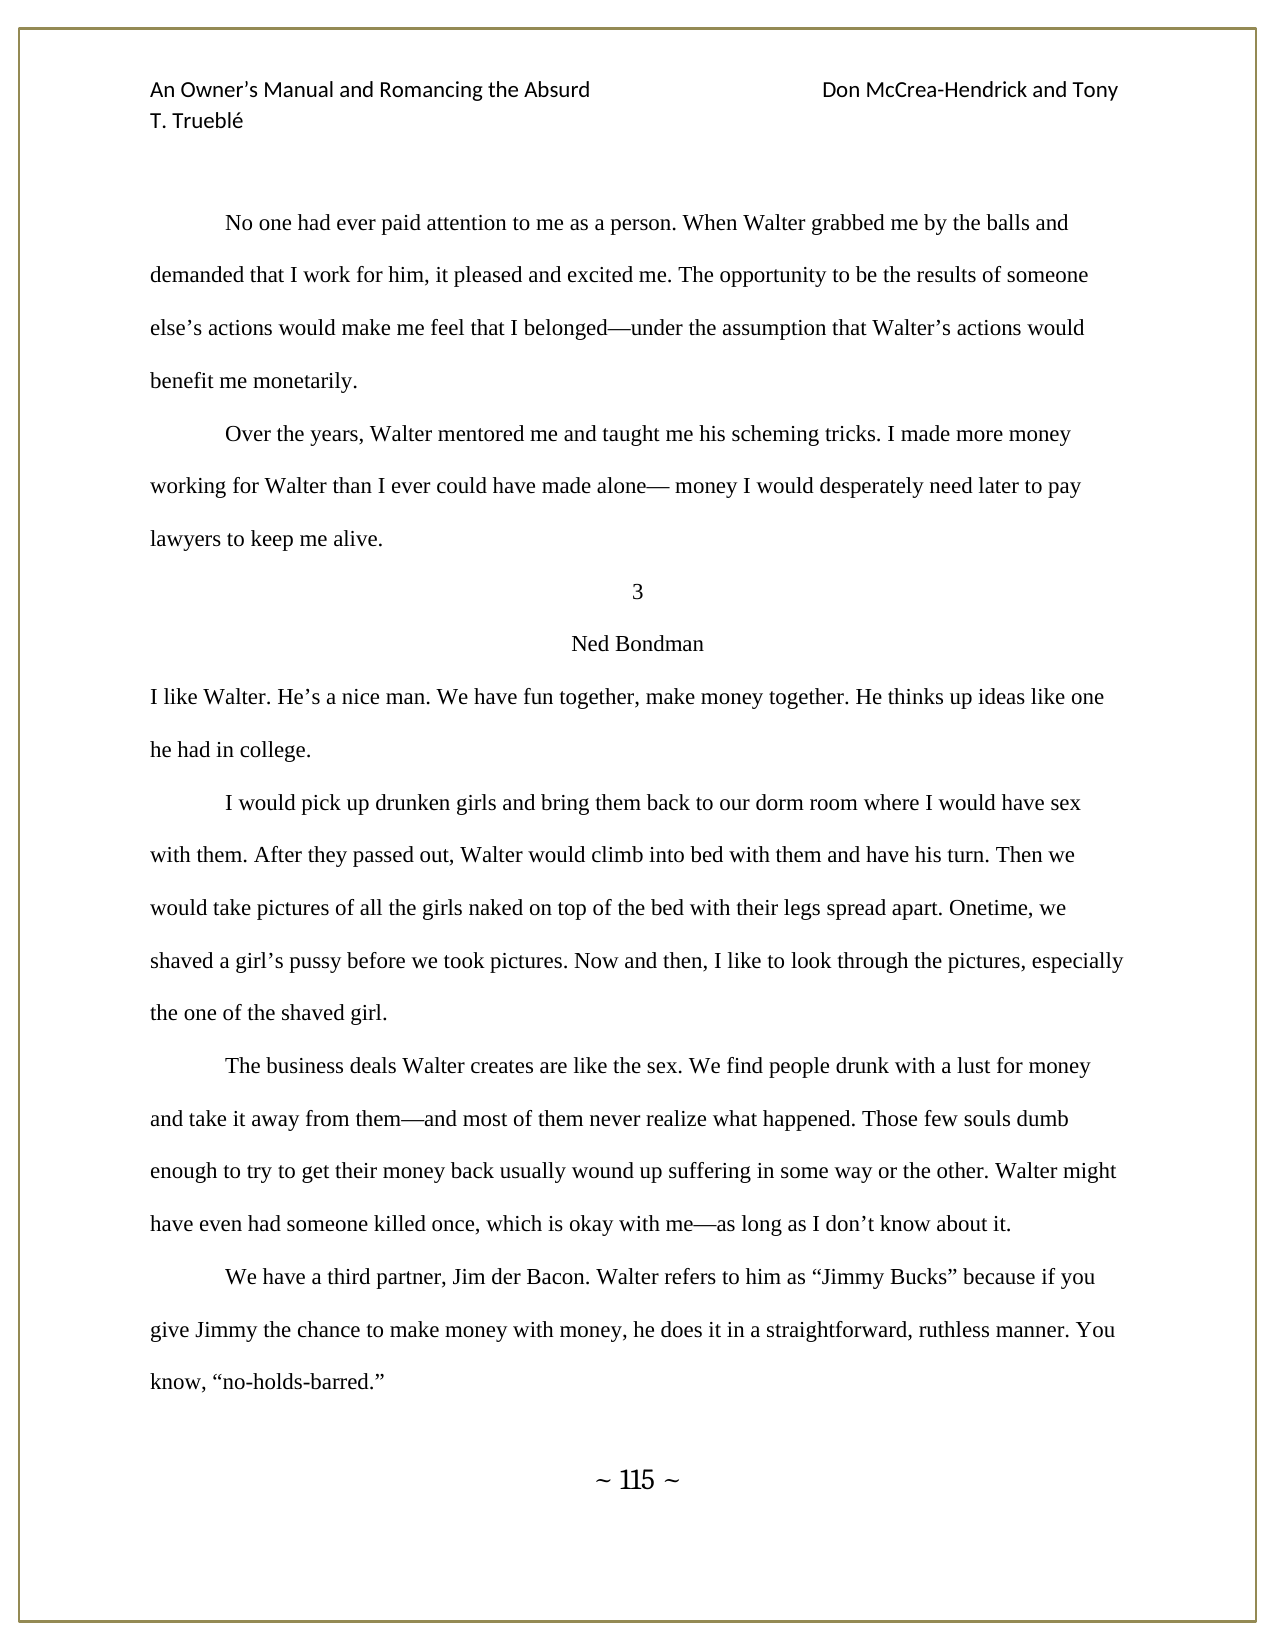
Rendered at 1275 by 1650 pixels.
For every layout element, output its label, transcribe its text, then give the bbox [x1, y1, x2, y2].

text I would pick up drunken girls and bring them back to our dorm room where I would have sex with them. After they passed out, Walter would climb into bed with them and have his turn. Then we would take pictures of all the girls naked on top of the bed with their legs spread apart. Onetime, we shaved a girl’s pussy before we took pictures. Now and then, I like to look through the pictures, especially the one of the shaved girl. [150, 788, 1125, 1026]
text No one had ever paid attention to me as a person. When Walter grabbed me by the balls and demanded that I work for him, it pleased and excited me. The opportunity to be the results of someone else’s actions would make me feel that I belonged—under the assumption that Walter’s actions would benefit me monetarily. [150, 209, 1125, 393]
text We have a third partner, Jim der Bacon. Walter refers to him as “Jimmy Bucks” because if you give Jimmy the chance to make money with money, he does it in a straightforward, ruthless manner. You know, “no-holds-barred.” [150, 1263, 1125, 1395]
text Over the years, Walter mentored me and taught me his scheming tricks. I made more money working for Walter than I ever could have made alone— money I would desperately need later to pay lawyers to keep me alive. [150, 419, 1125, 551]
text The business deals Walter creates are like the sex. We find people drunk with a lust for money and take it away from them—and most of them never realize what happened. Those few souls dumb enough to try to get their money back usually wound up suffering in some way or the other. Walter might have even had someone killed once, which is okay with me—as long as I don’t know about it. [150, 1052, 1125, 1237]
text I like Walter. He’s a nice man. We have fun together, make money together. He thinks up ideas like one he had in college. [150, 683, 1125, 762]
text 3 [150, 578, 1125, 604]
text Ned Bondman [150, 630, 1125, 657]
